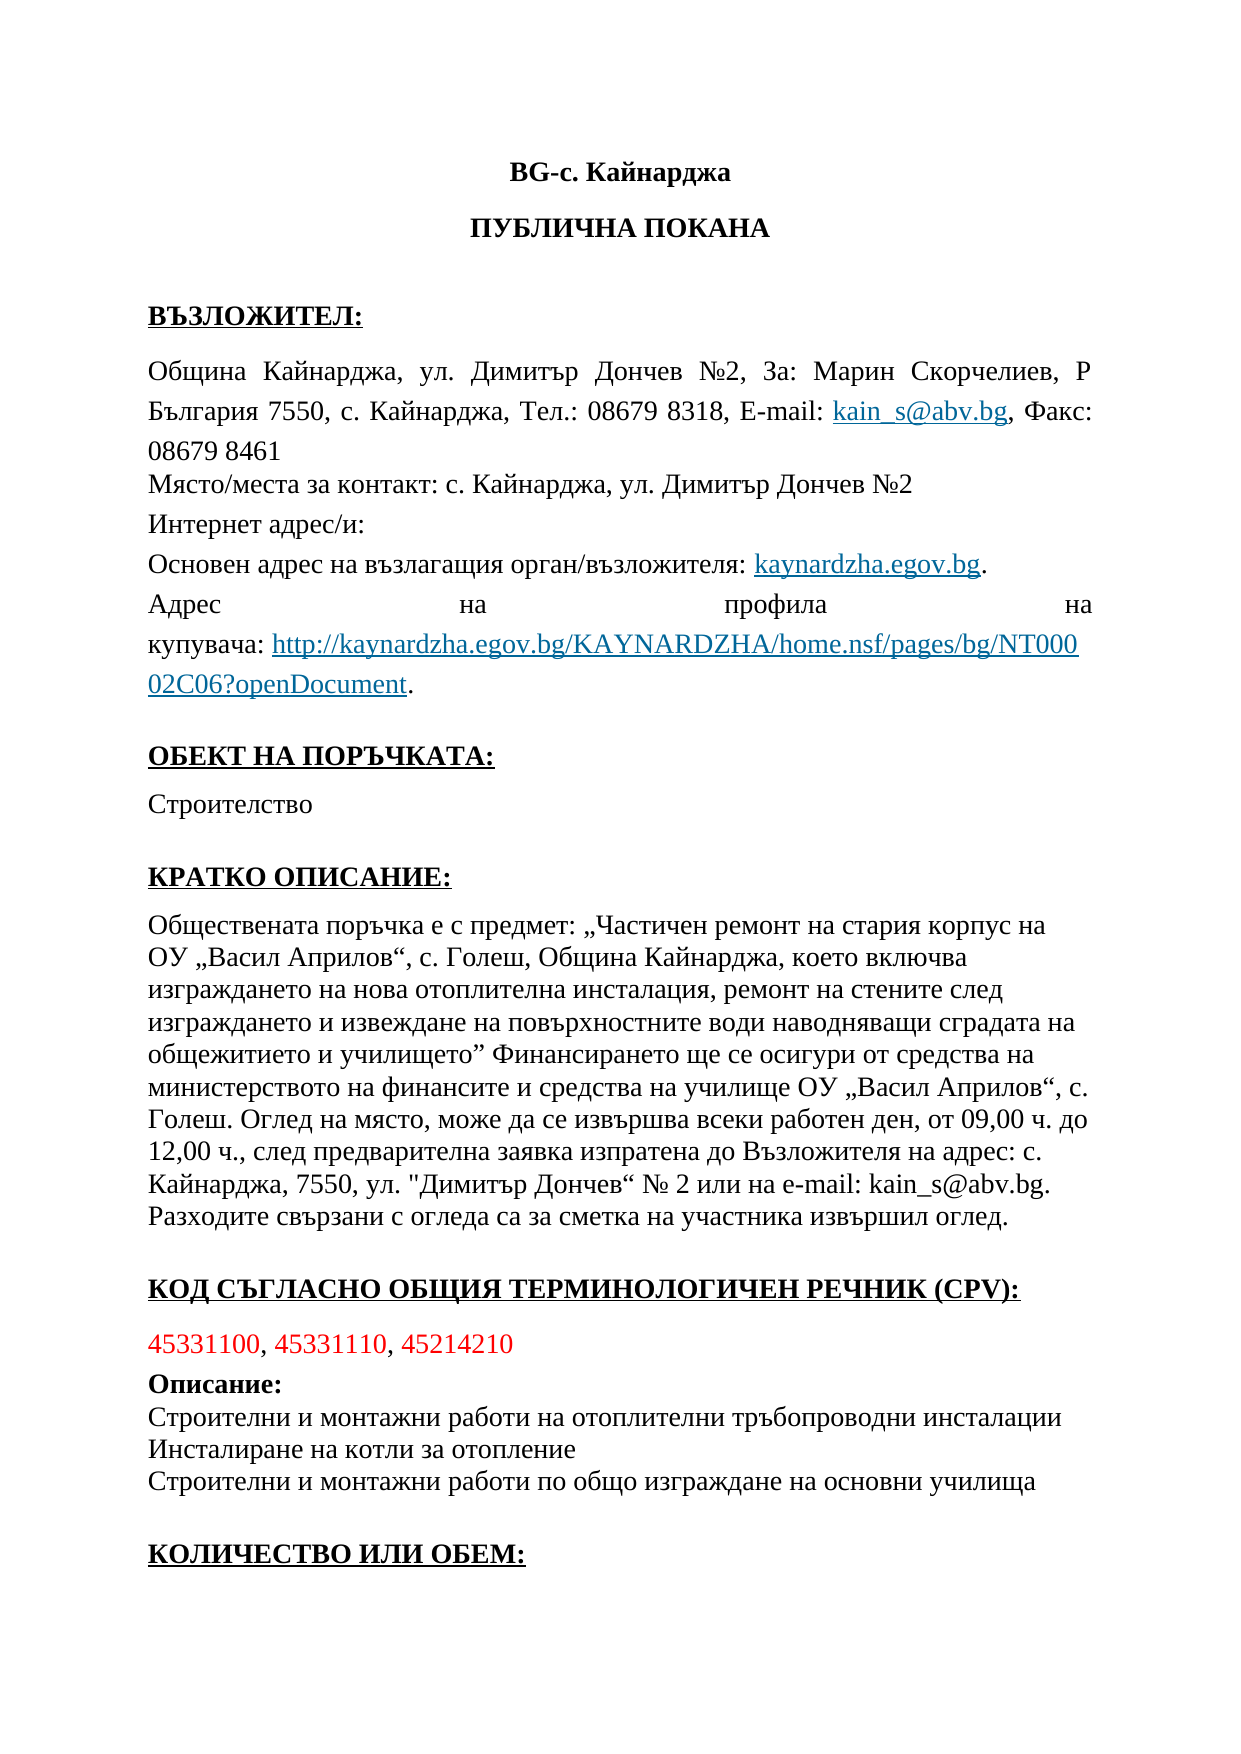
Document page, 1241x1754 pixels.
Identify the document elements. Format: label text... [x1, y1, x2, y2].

text ПУБЛИЧНА ПОКАНА [148, 203, 1093, 243]
text Обществената поръчка е с предмет: „Частичен ремонт на стария корпус на ОУ „Васил Априлов“, с. Голеш, Община Кайнарджа, което включва изграждането на нова отоплителна инсталация, ремонт на стените след изграждането и извеждане на повърхностните води наводняващи сградата на общежитието и училището” Финансирането ще се осигури от средства на министерството на финансите и средства на училище ОУ „Васил Априлов“, с. Голеш. Оглед на място, може да се извършва всеки работен ден, от 09,00 ч. до 12,00 ч., след предварителна заявка изпратена до Възложителя на адрес: с. Кайнарджа, 7550, ул. "Димитър Дончев“ № 2 или на e-mail: kain_s@abv.bg. Разходите свързани с огледа са за сметка на участника извършил оглед. [148, 908, 1093, 1232]
text КОЛИЧЕСТВО ИЛИ ОБЕМ: [148, 1529, 1093, 1569]
text ОБЕКТ НА ПОРЪЧКАТА: [148, 732, 1093, 772]
text Описание: [148, 1360, 1093, 1400]
text BG-с. Кайнарджа [148, 148, 1093, 188]
text Адрес на профила на купувача: http://kaynardzha.egov.bg/KAYNARDZHA/home.nsf/pages/bg/NT00002C06?openDocument. [148, 579, 1093, 699]
text КРАТКО ОПИСАНИЕ: [148, 852, 1093, 892]
text КОД СЪГЛАСНО ОБЩИЯ ТЕРМИНОЛОГИЧЕН РЕЧНИК (CPV): [148, 1264, 1093, 1304]
text Строителни и монтажни работи на отоплителни тръбопроводни инсталации Инсталиране на котли за отопление Строителни и монтажни работи по общо изграждане на основни училища [148, 1400, 1093, 1497]
text Интернет адрес/и: [148, 499, 1093, 539]
text Община Кайнарджа, ул. Димитър Дончев №2, За: Марин Скорчелиев, Р България 7550, с. Кайнарджа, Тел.: 08679 8318, E-mail: kain_s@abv.bg, Факс: 08679 8461 [148, 347, 1093, 467]
text ВЪЗЛОЖИТЕЛ: [148, 291, 1093, 331]
text Строителство [148, 787, 1093, 820]
text Основен адрес на възлагащия орган/възложителя: kaynardzha.egov.bg. [148, 539, 1093, 579]
text Място/места за контакт: с. Кайнарджа, ул. Димитър Дончев №2 [148, 467, 1093, 499]
text 45331100, 45331110, 45214210 [148, 1320, 1093, 1360]
